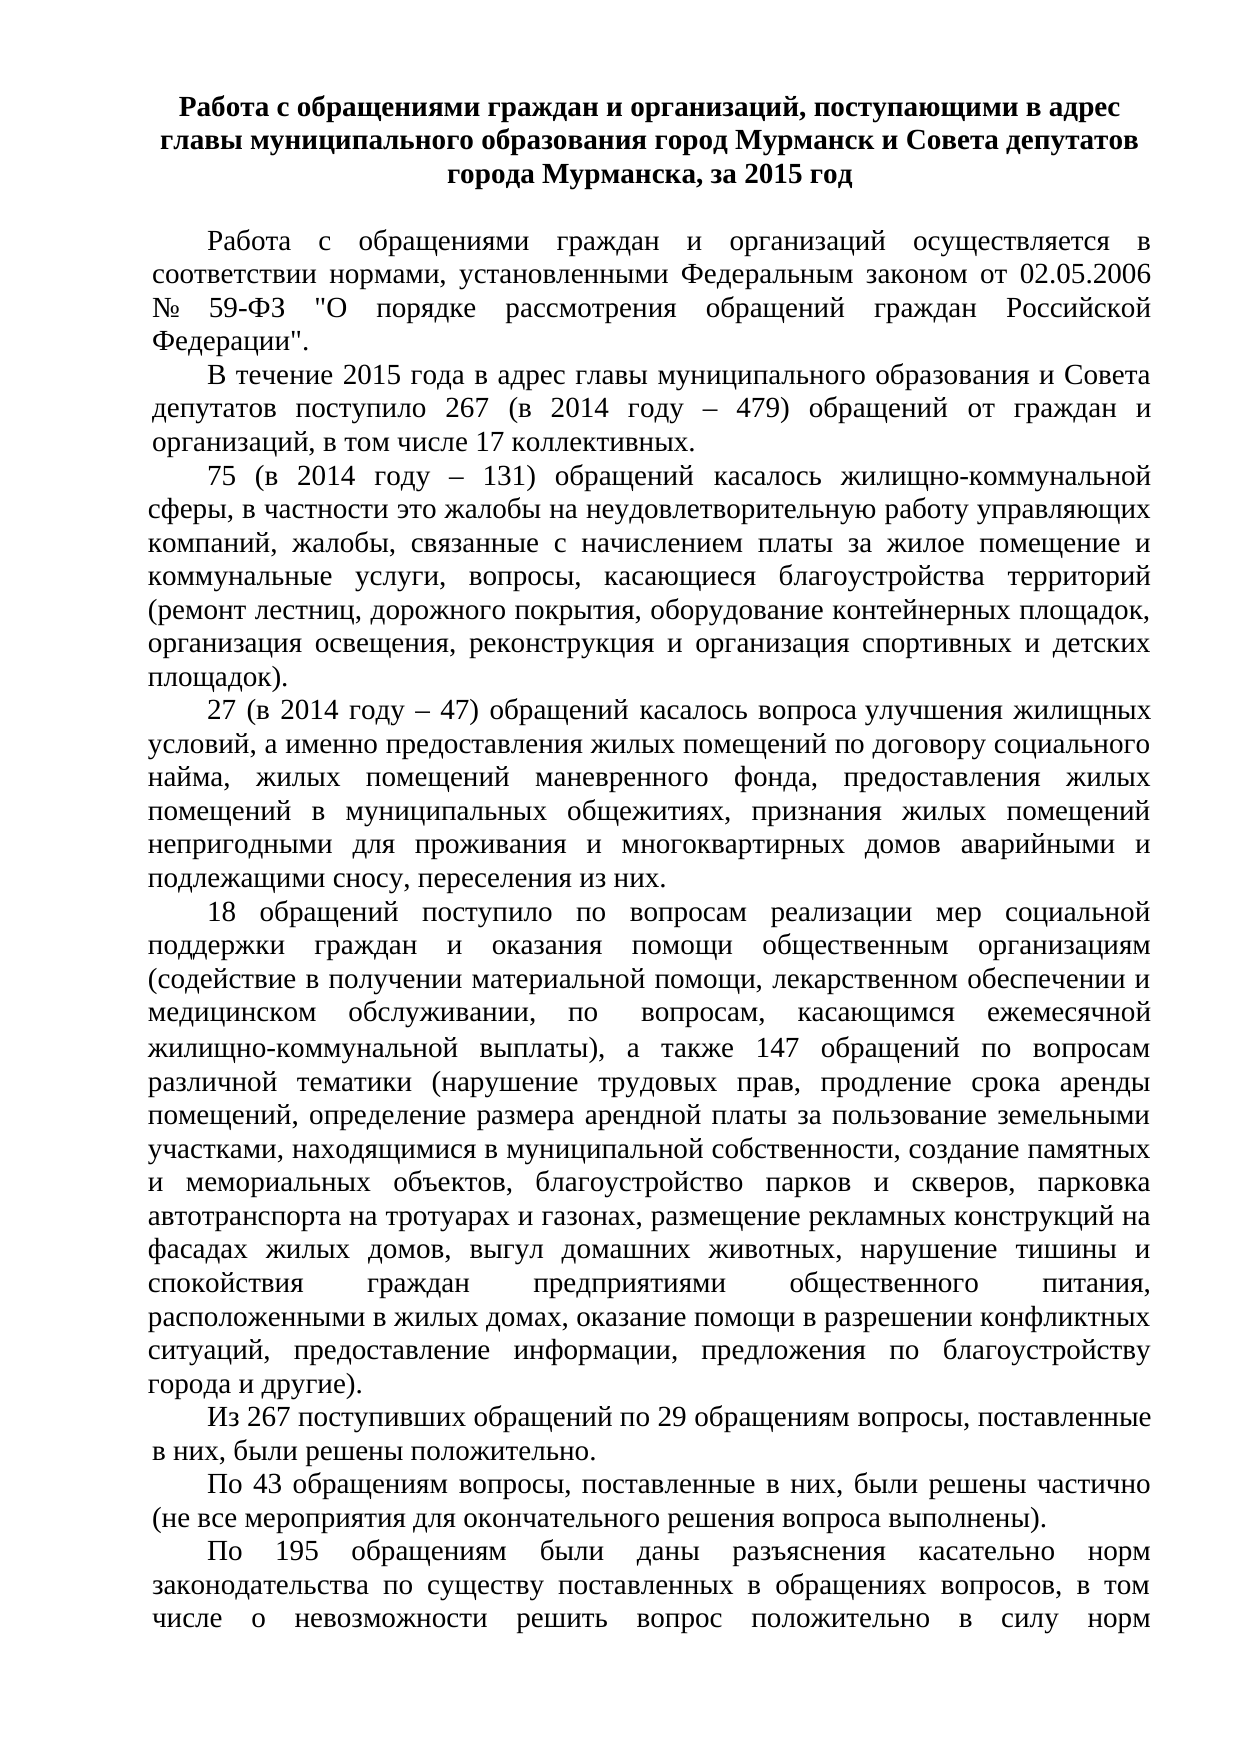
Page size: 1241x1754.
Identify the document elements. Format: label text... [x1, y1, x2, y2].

text В течение 2015 года в адрес главы муниципального образования и Совета депутатов поступило 267 (в 2014 году – 479) обращений от граждан и организаций, в том числе 17 коллективных. [152, 357, 1152, 458]
text Из 267 поступивших обращений по 29 обращениям вопросы, поставленные в них, были решены положительно. [152, 1399, 1151, 1466]
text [152, 1533, 1151, 1634]
text 18 обращений поступило по вопросам реализации мер социальной поддержки граждан и оказания помощи общественным организациям (содействие в получении материальной помощи, лекарственном обеспечении и медицинском обслуживании, по вопросам, касающимся ежемесячной жилищно-коммунальной выплаты), а также 147 обращений по вопросам различной тематики (нарушение трудовых прав, продление срока аренды помещений, определение размера арендной платы за пользование земельными участками, находящимися в муниципальной собственности, создание памятных и мемориальных объектов, благоустройство парков и скверов, парковка автотранспорта на тротуарах и газонах, размещение рекламных конструкций на фасадах жилых домов, выгул домашних животных, нарушение тишины и спокойствия граждан предприятиями общественного питания, расположенными в жилых домах, оказание помощи в разрешении конфликтных ситуаций, предоставление информации, предложения по благоустройству города и другие). [148, 894, 1151, 1399]
text Работа с обращениями граждан и организаций, поступающими в адрес главы муниципального образования город Мурманск и Совета депутатов города Мурманска, за 2015 год [148, 89, 1152, 189]
text 75 (в 2014 году – 131) обращений касалось жилищно-коммунальной сферы, в частности это жалобы на неудовлетворительную работу управляющих компаний, жалобы, связанные с начислением платы за жилое помещение и коммунальные услуги, вопросы, касающиеся благоустройства территорий (ремонт лестниц, дорожного покрытия, оборудование контейнерных площадок, организация освещения, реконструкция и организация спортивных и детских площадок). [148, 458, 1152, 692]
text По 43 обращениям вопросы, поставленные в них, были решены частично (не все мероприятия для окончательного решения вопроса выполнены). [152, 1466, 1151, 1533]
text 27 (в 2014 году – 47) обращений касалось вопроса улучшения жилищных условий, а именно предоставления жилых помещений по договору социального найма, жилых помещений маневренного фонда, предоставления жилых помещений в муниципальных общежитиях, признания жилых помещений непригодными для проживания и многоквартирных домов аварийными и подлежащими сносу, переселения из них. [148, 692, 1151, 894]
text Работа с обращениями граждан и организаций осуществляется в соответствии нормами, установленными Федеральным законом от 02.05.2006 № 59-ФЗ "О порядке рассмотрения обращений граждан Российской Федерации". [148, 223, 1152, 357]
